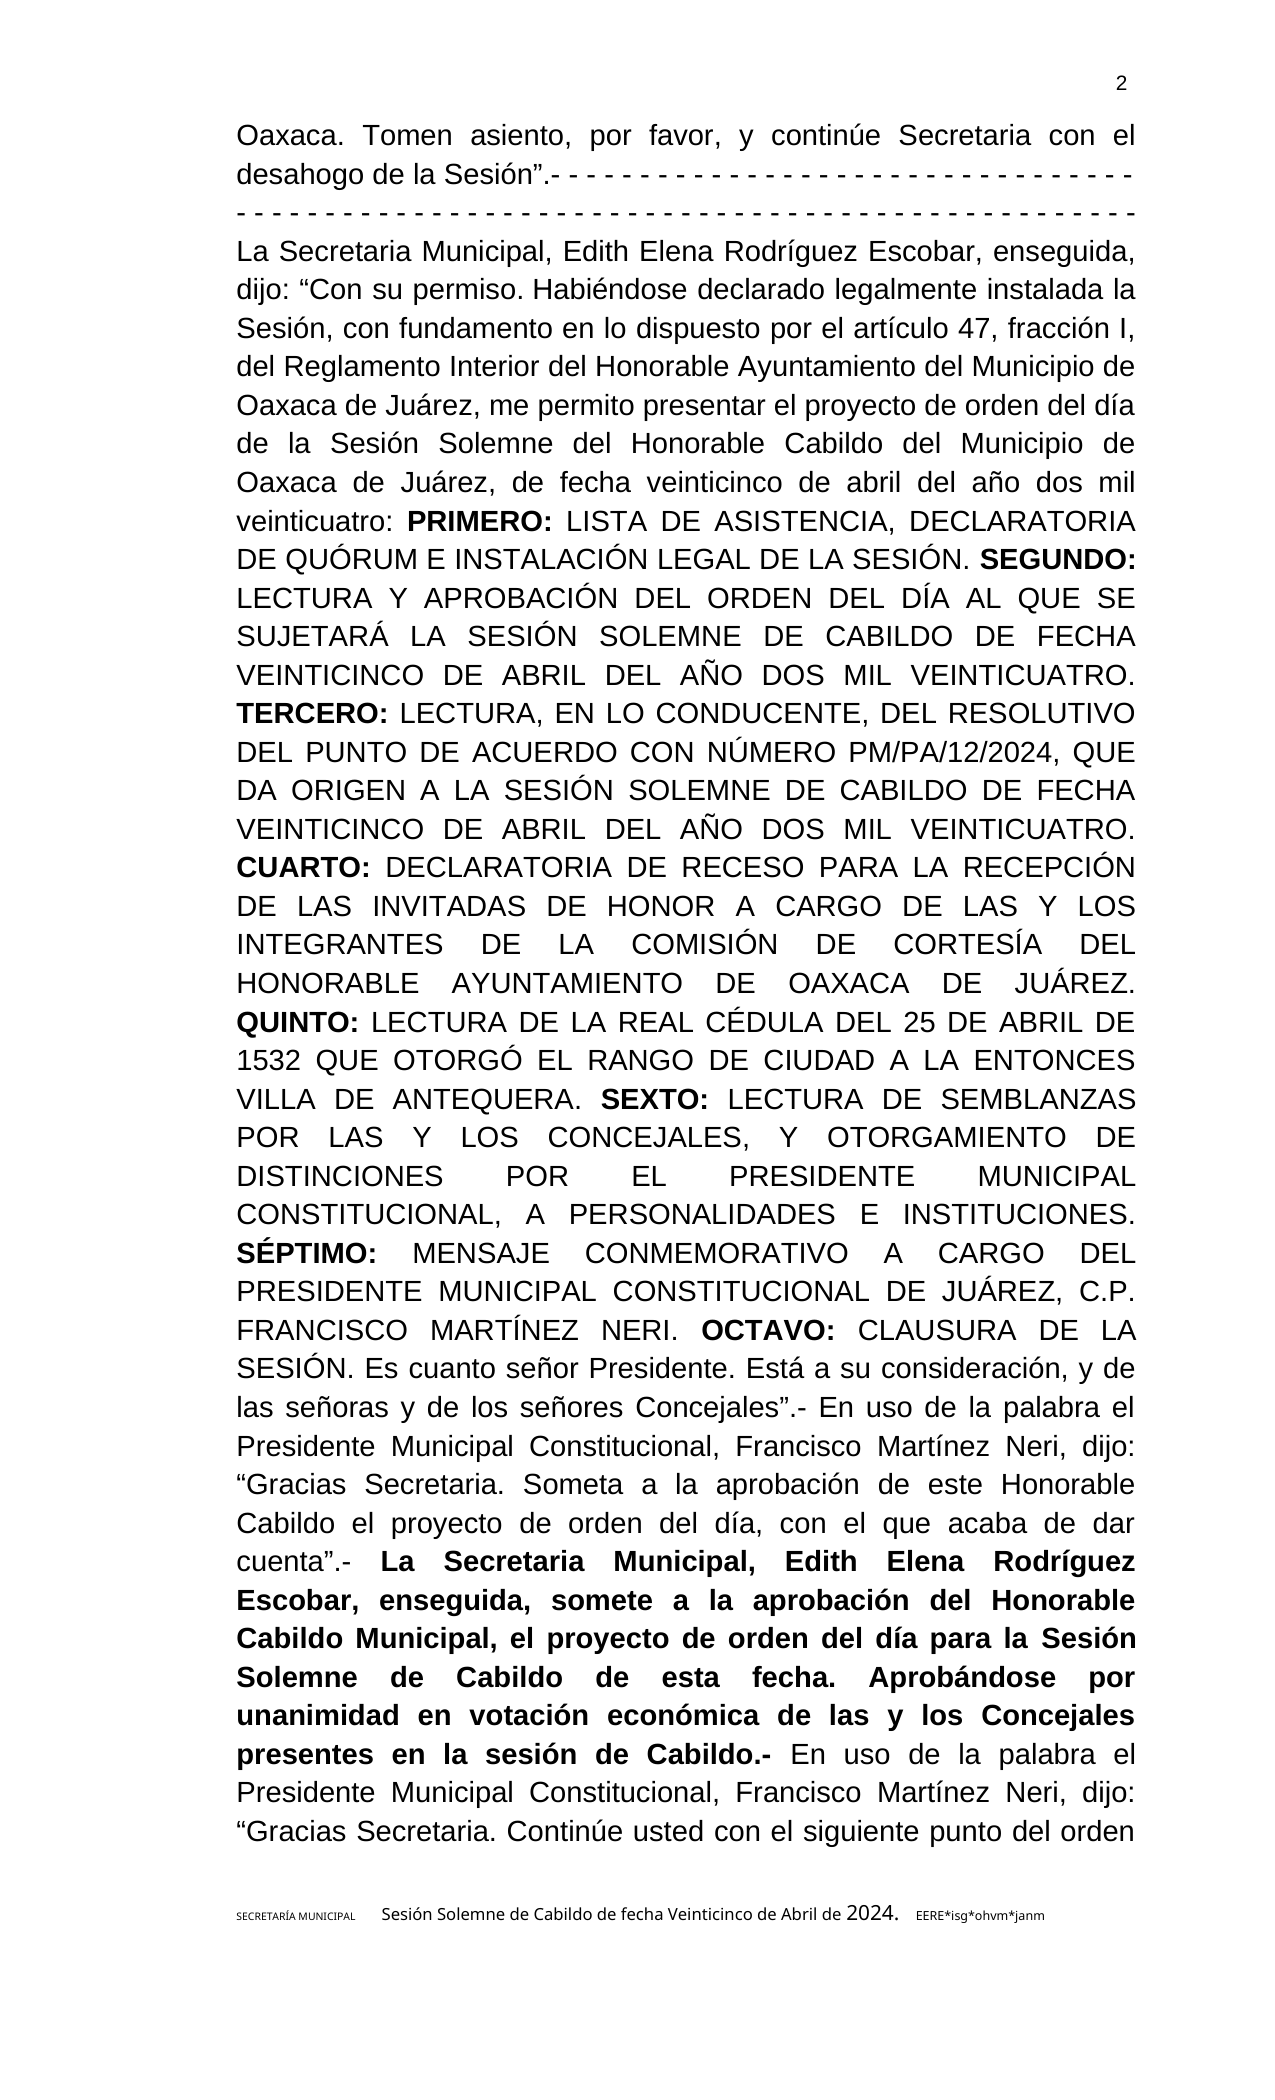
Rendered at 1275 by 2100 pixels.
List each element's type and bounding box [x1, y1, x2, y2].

text [236, 118, 1137, 1847]
